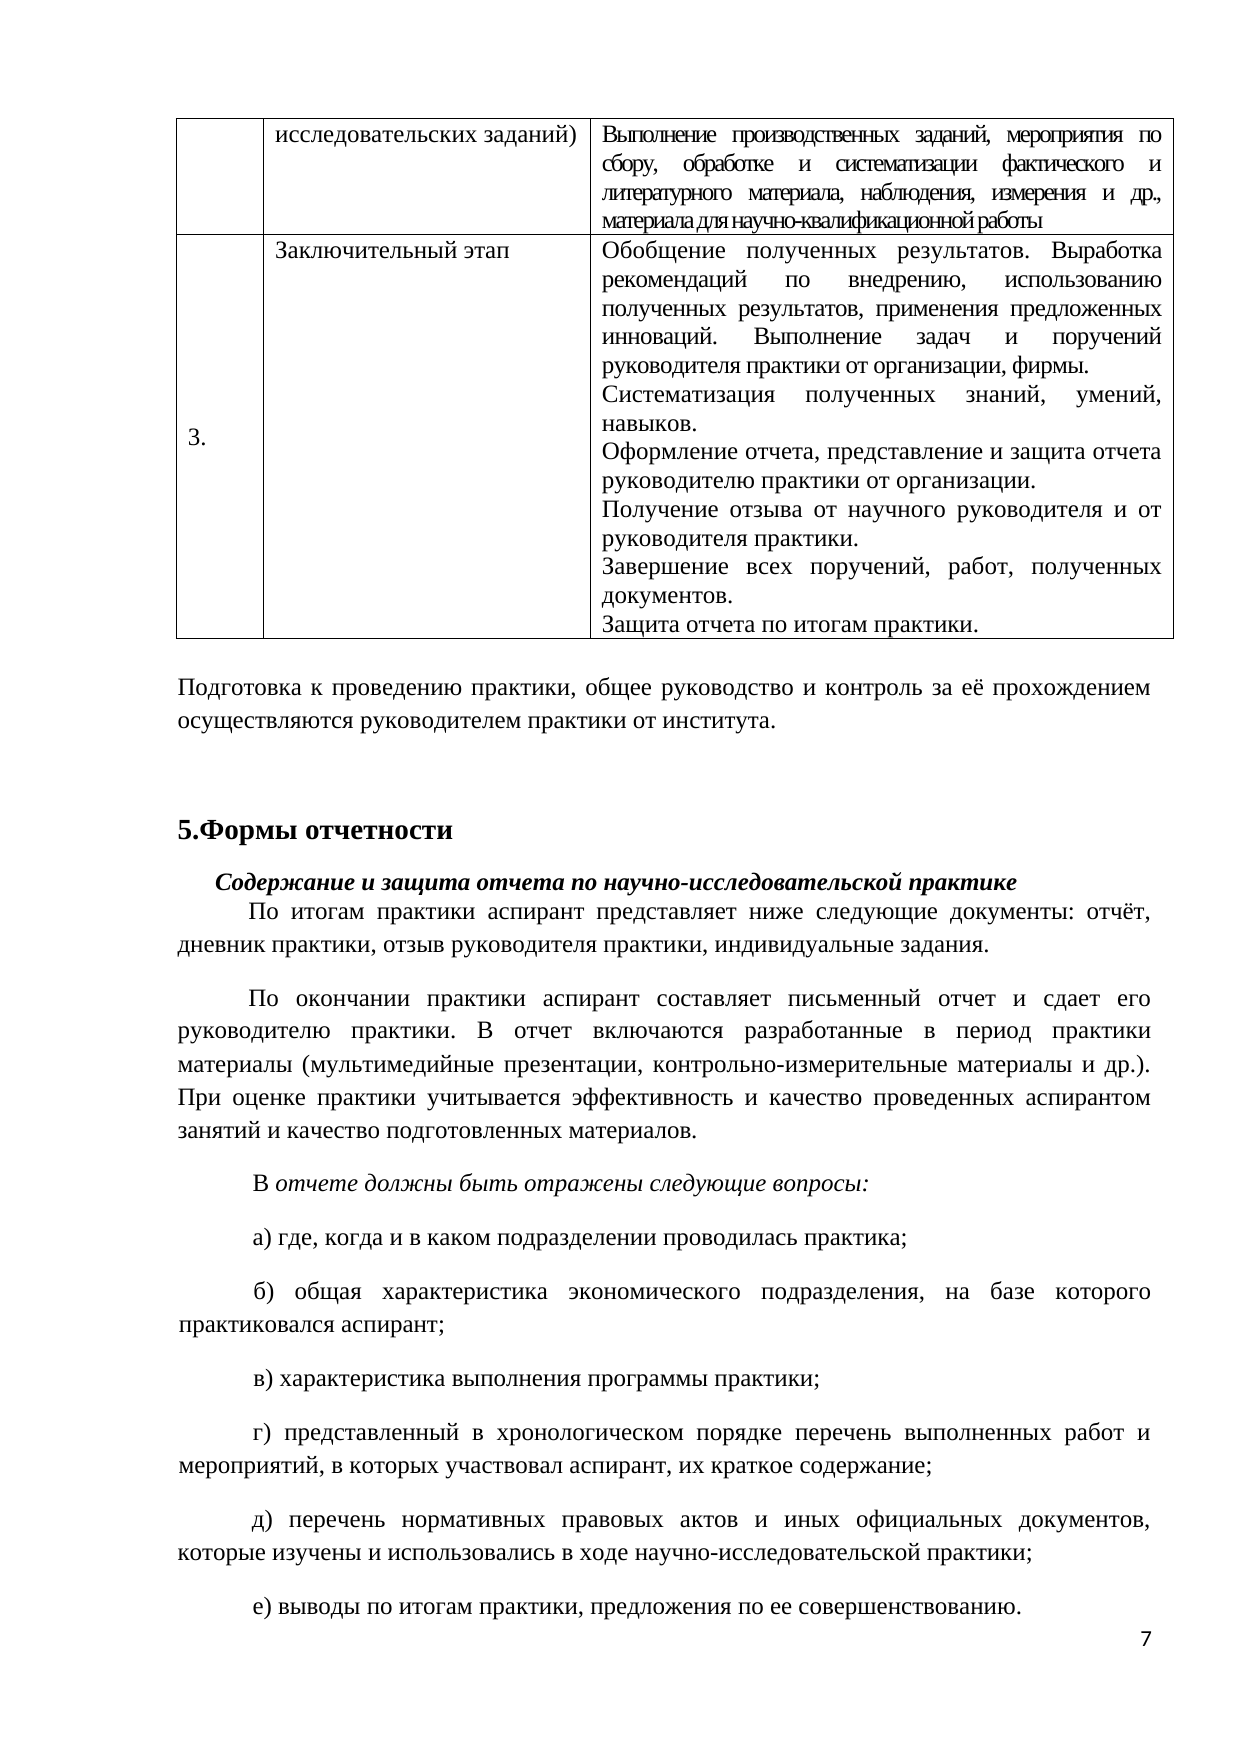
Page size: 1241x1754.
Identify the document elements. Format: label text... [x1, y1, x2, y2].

text д) перечень нормативных правовых актов и иных официальных документов, которые изучены и использовались в ходе научно-исследовательской практики; [177, 1504, 1152, 1566]
list По итогам практики аспирант представляет ниже следующие документы: отчёт, дневник практики, отзыв руководителя практики, индивидуальные задания. [177, 896, 1152, 957]
text В отчете должны быть отражены следующие вопросы: [177, 1168, 1152, 1197]
table_cell 2. [177, 119, 263, 234]
subtitle Содержание и защита отчета по научно-исследовательской практике [177, 867, 1152, 896]
text в) характеристика выполнения программы практики; [179, 1363, 1152, 1392]
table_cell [264, 119, 590, 234]
list По окончании практики аспирант составляет письменный отчет и сдает его руководителю практики. В отчет включаются разработанные в период практики материалы (мультимедийные презентации, контрольно-измерительные материалы и др.). При оценке практики учитывается эффективность и качество проведенных аспирантом занятий и качество подготовленных материалов. [177, 983, 1152, 1143]
list Подготовка к проведению практики, общее руководство и контроль за её прохождением осуществляются руководителем практики от института. [177, 672, 1152, 733]
text а) где, когда и в каком подразделении проводилась практика; [178, 1222, 1152, 1251]
table_cell 3. [177, 235, 263, 638]
text г) представленный в хронологическом порядке перечень выполненных работ и мероприятий, в которых участвовал аспирант, их краткое содержание; [178, 1417, 1152, 1479]
table_cell Заключительный этап [264, 235, 590, 638]
text б) общая характеристика экономического подразделения, на базе которого практиковался аспирант; [179, 1276, 1152, 1338]
table_cell Обобщение полученных результатов. Выработка рекомендаций по внедрению, использованию полученных результатов, применения предложенных инноваций. Выполнение задач и поручений руководителя практики от организации, фирмы. Систематизация полученных знаний, умений, навыков. Оформление отчета, представление и защита отчета руководителю практики от организации. Получение отзыва от научного руководителя и от руководителя практики. Завершение всех поручений, работ, полученных документов. Защита отчета по итогам практики. [591, 235, 1173, 638]
text е) выводы по итогам практики, предложения по ее совершенствованию. [178, 1591, 1152, 1619]
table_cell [591, 119, 1173, 234]
subtitle 5.Формы отчетности [177, 812, 1152, 846]
